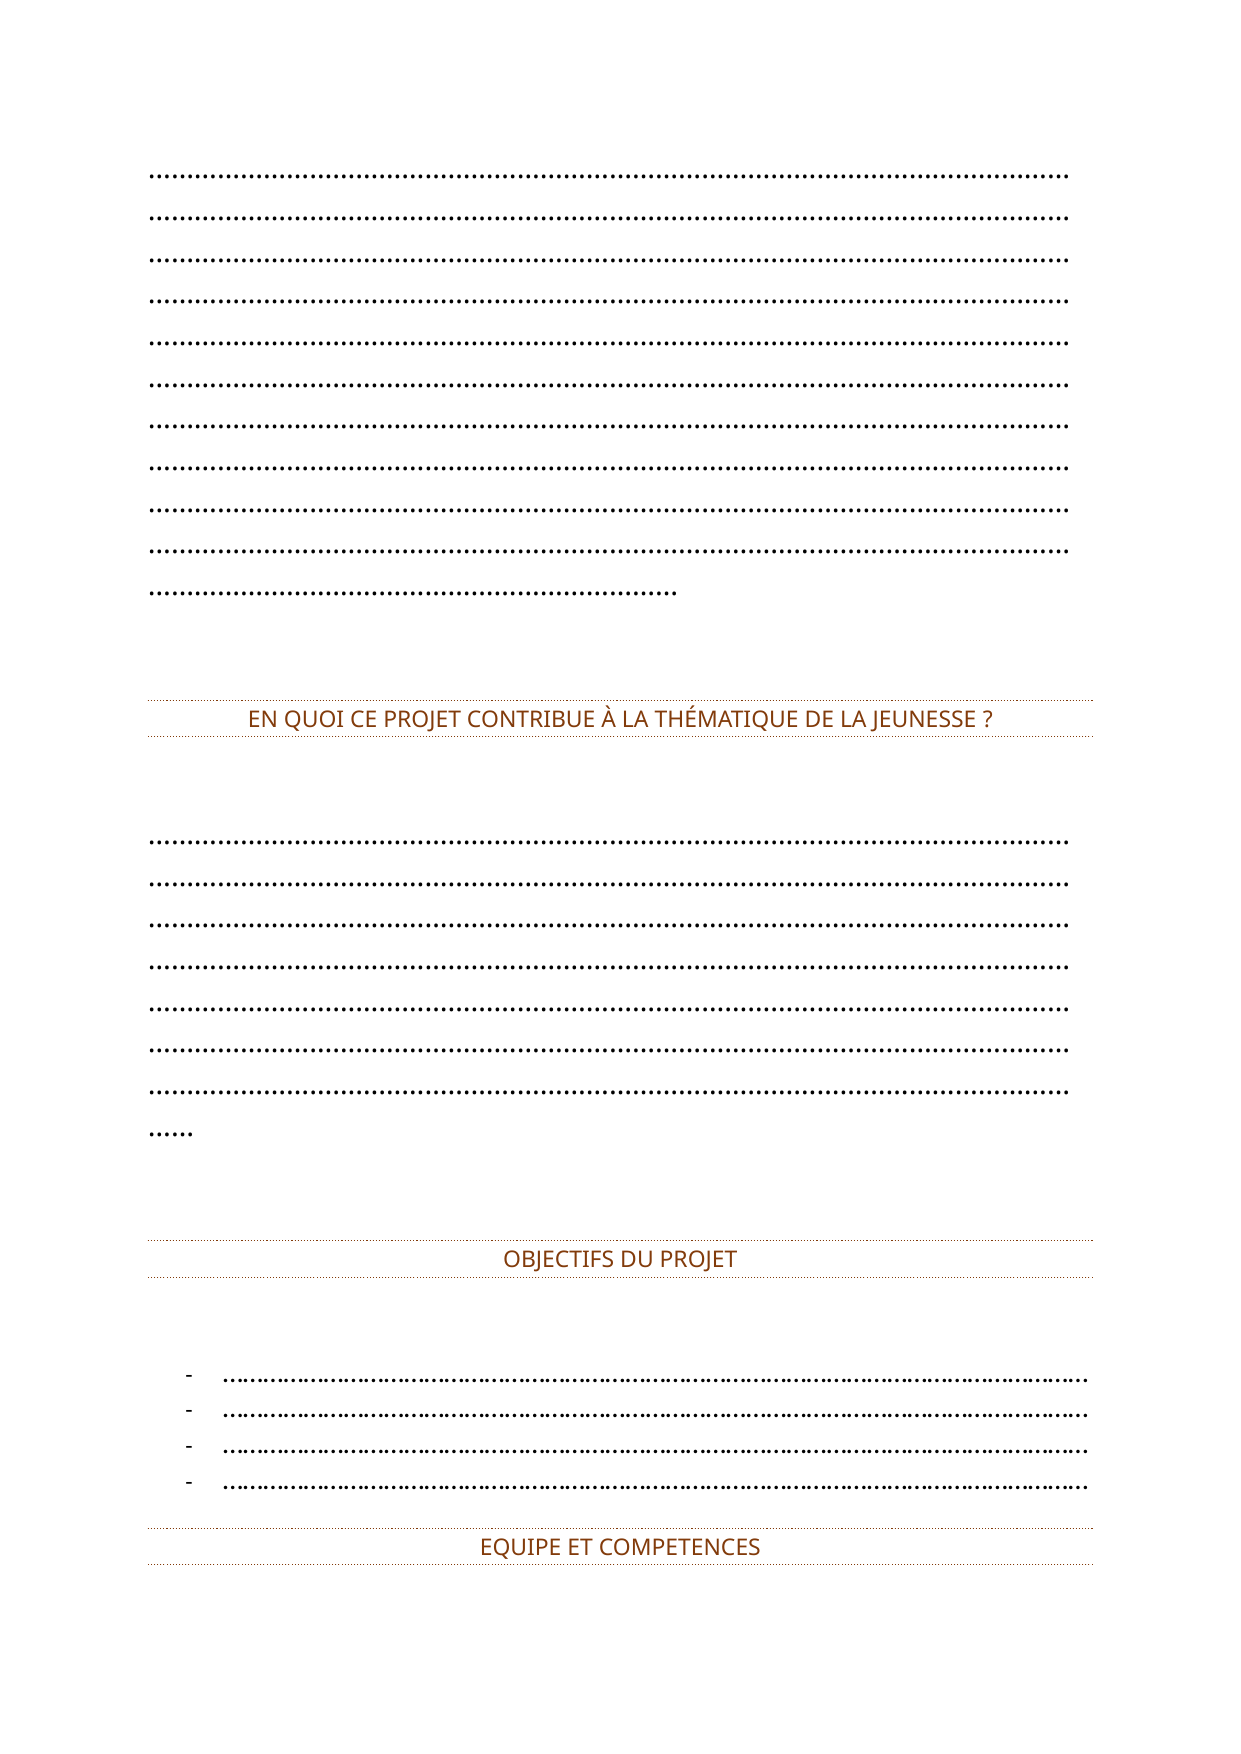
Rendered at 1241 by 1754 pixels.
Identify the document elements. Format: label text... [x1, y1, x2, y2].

text ……………………………………………………………………………………………………………………………………………………………………………………………………………………………………………………………………………………………………………………………………………………………………………………………………………………………………………………………………………………………………………………………………………………………………………………………………………………………………………………………………………………………………………………………………………………………………………………………………………………………………………………………………………………………………………………………………………………………………………………………………………………………………………………………………………………………………………………………………………………………………… [148, 148, 1093, 604]
subtitle Objectifs du projet [148, 1240, 1093, 1278]
list ………………………………………………………………………………………………………………… [185, 1461, 1093, 1496]
list ………………………………………………………………………………………………………………… [185, 1354, 1093, 1389]
subtitle EQUIPE ET COMPETENCES [148, 1528, 1093, 1565]
text ……………………………………………………………………………………………………………………………………………………………………………………………………………………………………………………………………………………………………………………………………………………………………………………………………………………………………………………………………………………………………………………………………………………………………………………………………………………………………………………………………………………………………………………………………………………………………………… [148, 813, 1093, 1144]
subtitle En quoi ce projet contribue à la thématique de la jeunesse ? [148, 700, 1093, 737]
list ………………………………………………………………………………………………………………… [185, 1389, 1093, 1425]
list ………………………………………………………………………………………………………………… [185, 1425, 1093, 1461]
